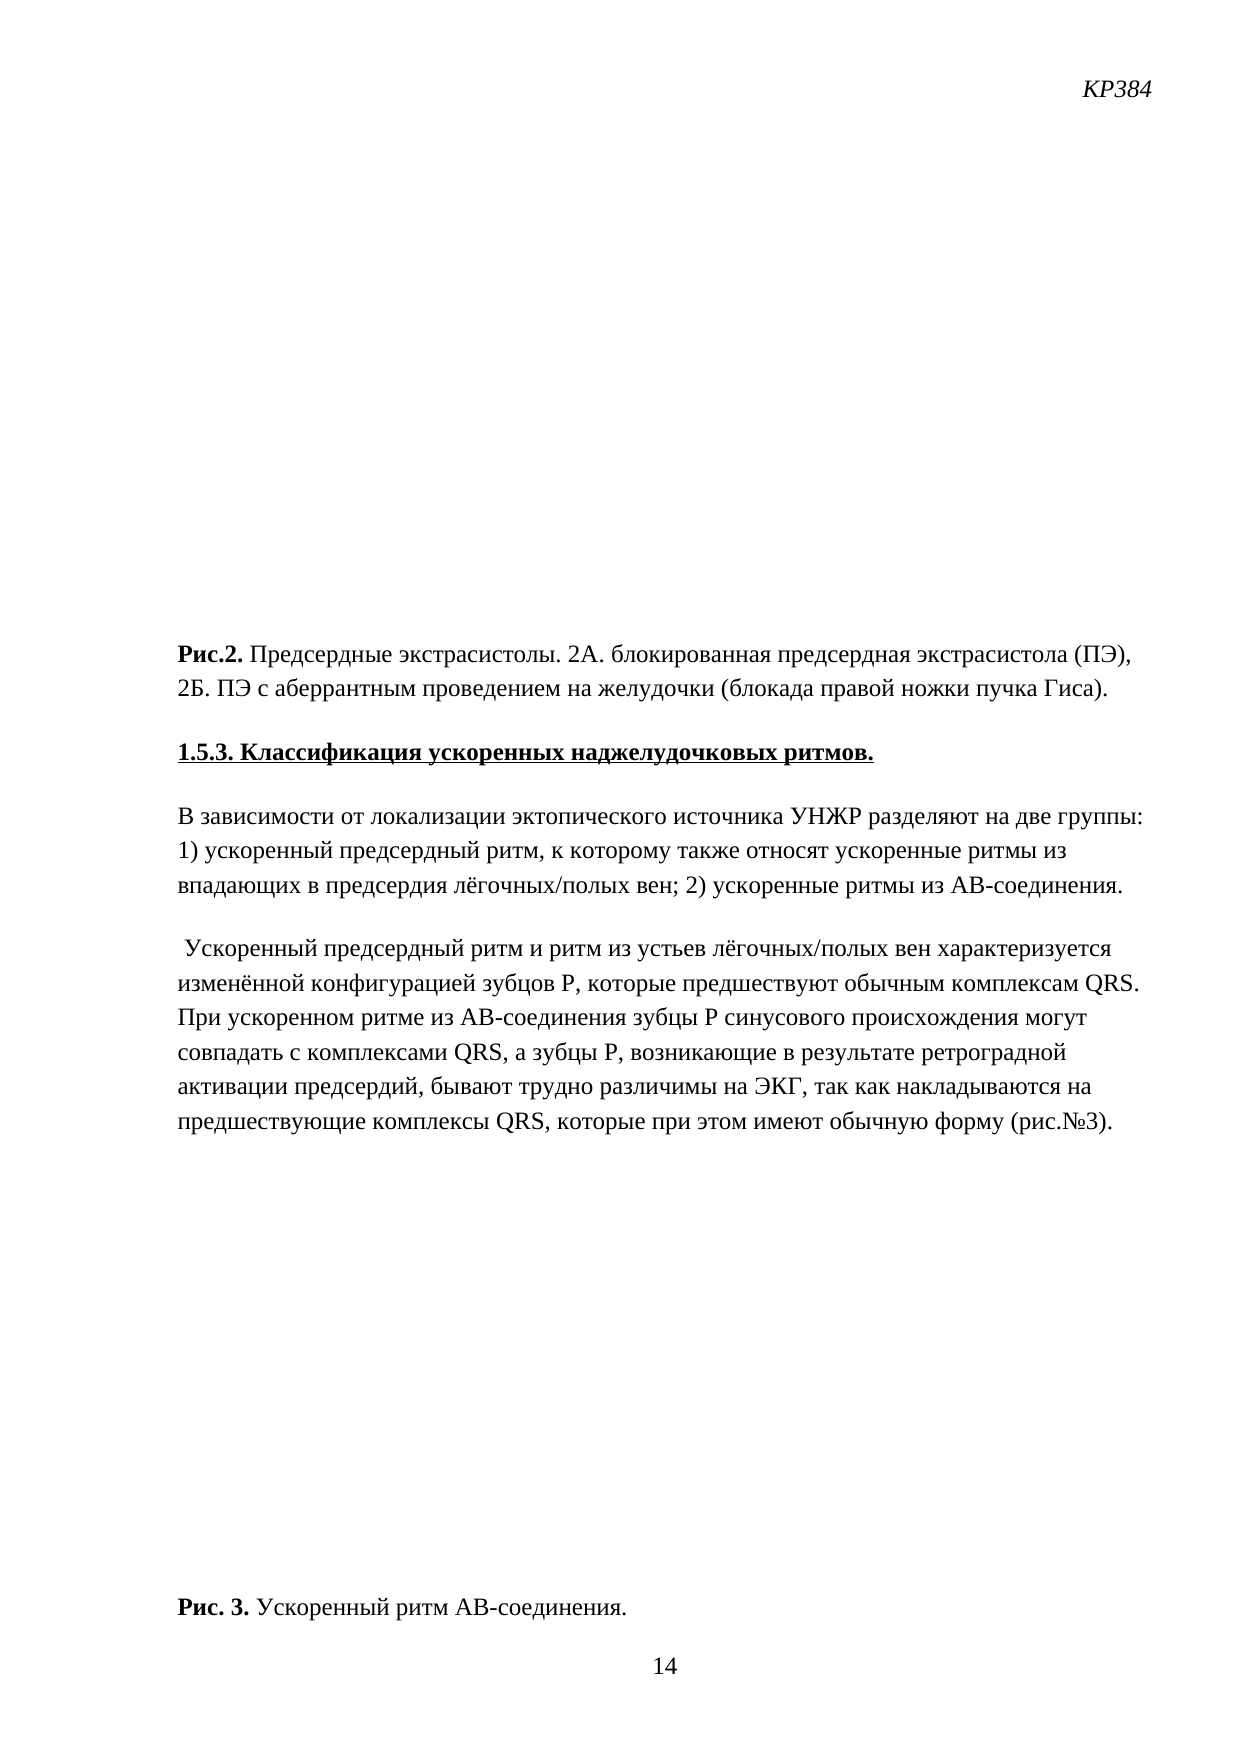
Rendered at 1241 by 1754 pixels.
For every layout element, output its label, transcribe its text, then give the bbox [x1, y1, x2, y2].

text Рис.2. Предсердные экстрасистолы. 2А. блокированная предсердная экстрасистола (ПЭ), 2Б. ПЭ с аберрантным проведением на желудочки (блокада правой ножки пучка Гиса). [177, 639, 1152, 702]
text Рис. 3. Ускоренный ритм АВ-соединения. [177, 1592, 1152, 1621]
text В зависимости от локализации эктопического источника УНЖР разделяют на две группы: 1) ускоренный предсердный ритм, к которому также относят ускоренные ритмы из впадающих в предсердия лёгочных/полых вен; 2) ускоренные ритмы из АВ-соединения. [177, 801, 1152, 898]
text 1.5.3. Классификация ускоренных наджелудочковых ритмов. [177, 737, 1152, 766]
text Ускоренный предсердный ритм и ритм из устьев лёгочных/полых вен характеризуется изменённой конфигурацией зубцов Р, которые предшествуют обычным комплексам QRS. При ускоренном ритме из АВ-соединения зубцы Р синусового происхождения могут совпадать с комплексами QRS, а зубцы Р, возникающие в результате ретроградной активации предсердий, бывают трудно различимы на ЭКГ, так как накладываются на предшествующие комплексы QRS, которые при этом имеют обычную форму (рис.№3). [177, 933, 1152, 1134]
